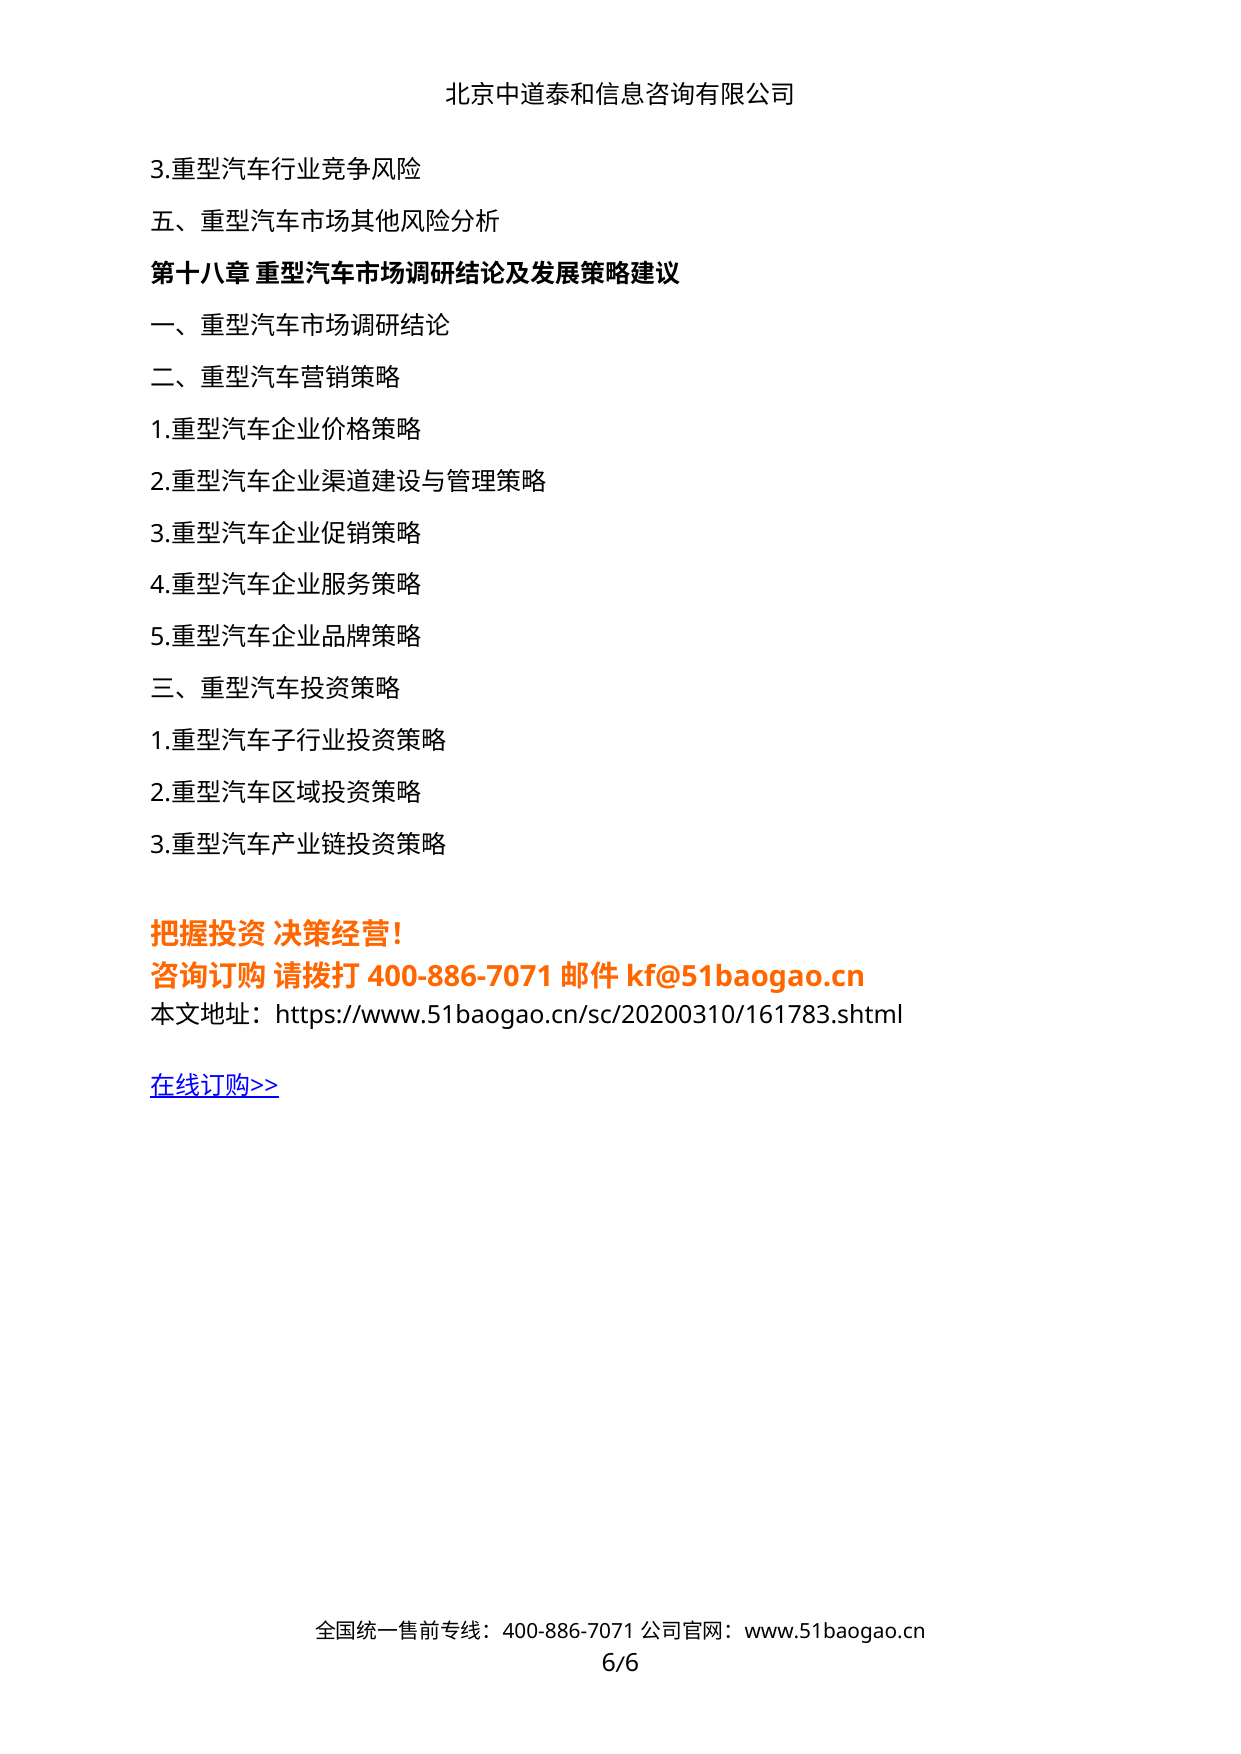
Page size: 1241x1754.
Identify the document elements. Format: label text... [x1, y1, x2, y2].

text 3.重型汽车企业促销策略 [150, 513, 1090, 549]
text 一、重型汽车市场调研结论 [150, 306, 1090, 342]
text 3.重型汽车行业竞争风险 [150, 150, 1090, 186]
text 在线订购>> [150, 1031, 1090, 1102]
text 2.重型汽车企业渠道建设与管理策略 [150, 461, 1090, 497]
text 三、重型汽车投资策略 [150, 669, 1090, 705]
text 4.重型汽车企业服务策略 [150, 565, 1090, 601]
text 把握投资 决策经营！咨询订购 请拨打 400-886-7071 邮件 kf@51baogao.cn本文地址：https://www.51baogao.cn/sc/20200310/161783.shtml [150, 876, 1090, 1031]
text 五、重型汽车市场其他风险分析 [150, 202, 1090, 238]
text 1.重型汽车子行业投资策略 [150, 721, 1090, 757]
text 第十八章 重型汽车市场调研结论及发展策略建议 [150, 254, 1090, 290]
text 二、重型汽车营销策略 [150, 357, 1090, 394]
text 5.重型汽车企业品牌策略 [150, 617, 1090, 653]
text 2.重型汽车区域投资策略 [150, 772, 1090, 809]
text 3.重型汽车产业链投资策略 [150, 824, 1090, 861]
text 1.重型汽车企业价格策略 [150, 409, 1090, 446]
